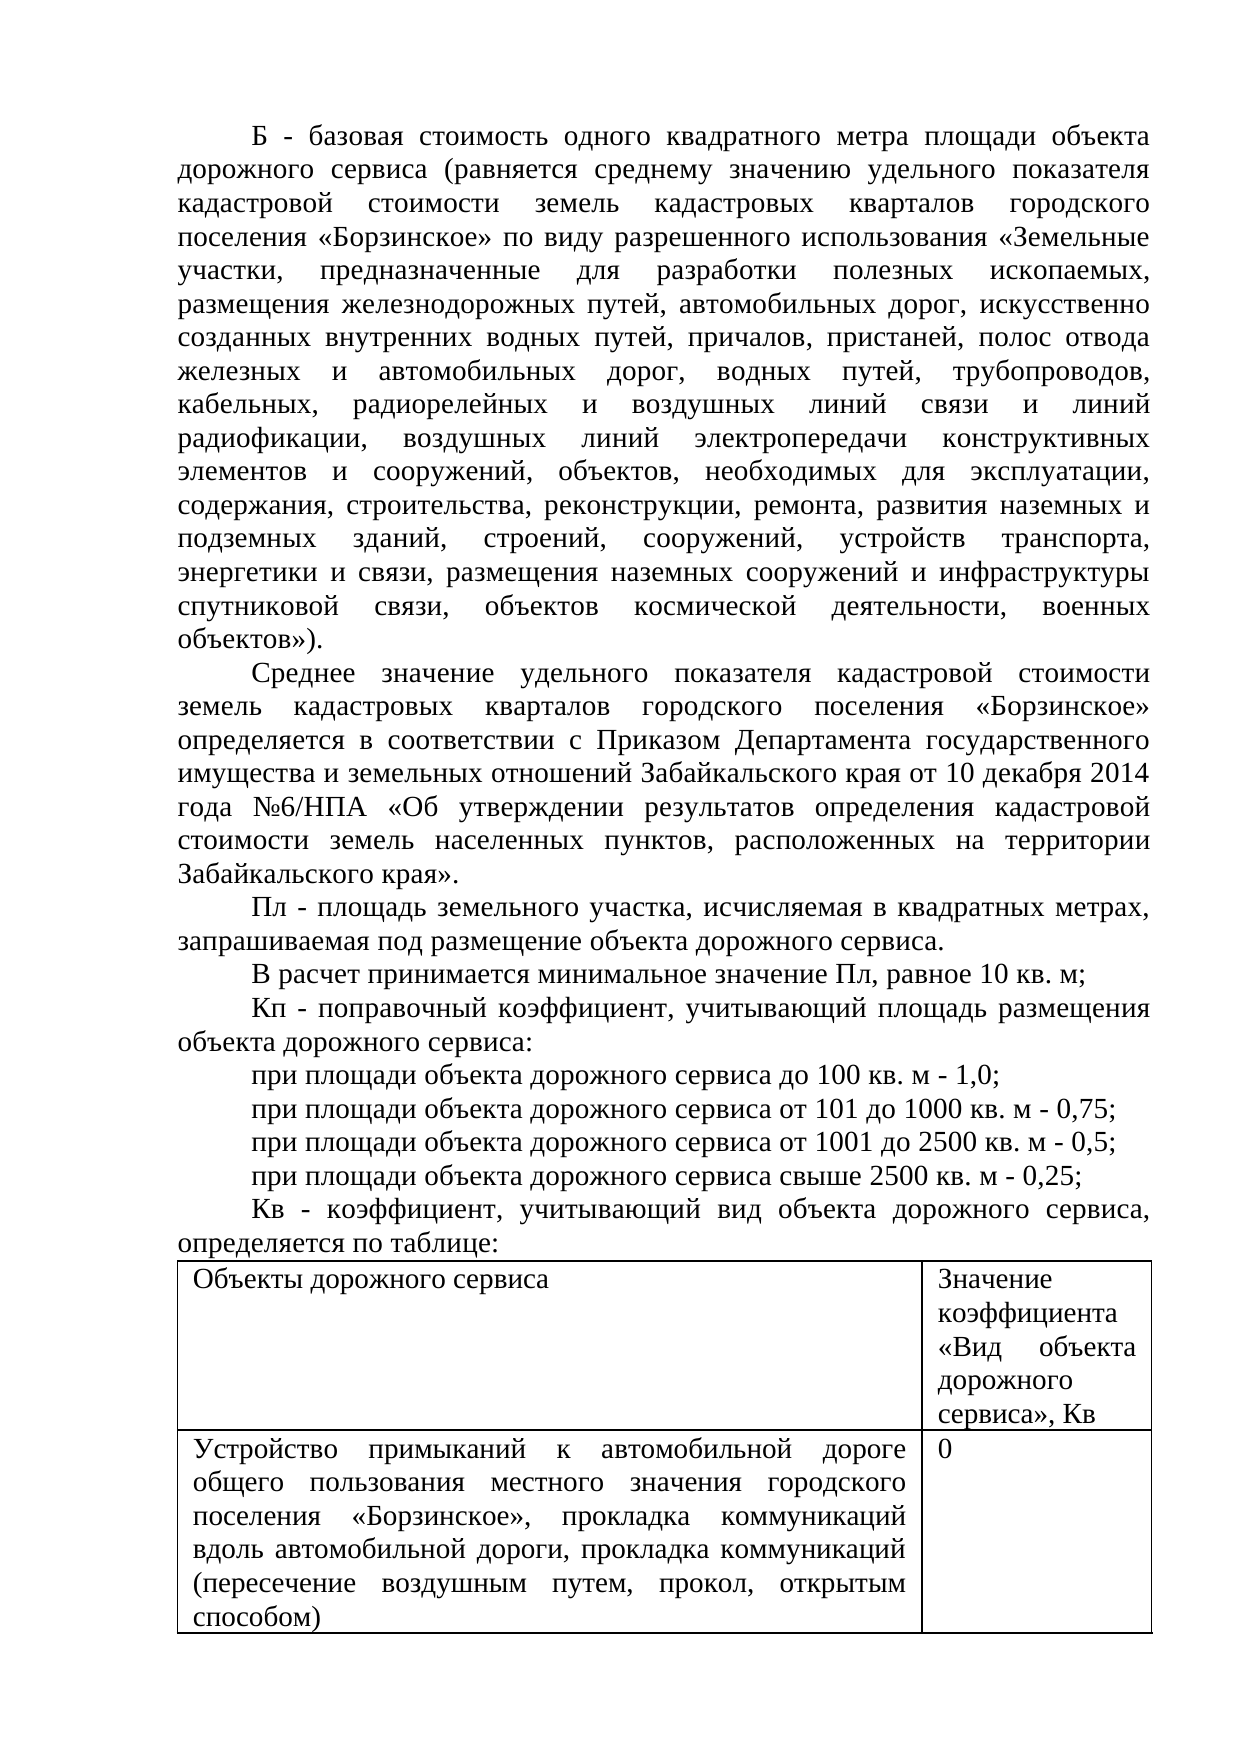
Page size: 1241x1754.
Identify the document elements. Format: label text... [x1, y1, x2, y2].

text при площади объекта дорожного сервиса до 100 кв. м - 1,0; [177, 1057, 1152, 1091]
text Пл - площадь земельного участка, исчисляемая в квадратных метрах, запрашиваемая под размещение объекта дорожного сервиса. [177, 889, 1152, 957]
text Б - базовая стоимость одного квадратного метра площади объекта дорожного сервиса (равняется среднему значению удельного показателя кадастровой стоимости земель кадастровых кварталов городского поселения «Борзинское» по виду разрешенного использования «Земельные участки, предназначенные для разработки полезных ископаемых, размещения железнодорожных путей, автомобильных дорог, искусственно созданных внутренних водных путей, причалов, пристаней, полос отвода железных и автомобильных дорог, водных путей, трубопроводов, кабельных, радиорелейных и воздушных линий связи и линий радиофикации, воздушных линий электропередачи конструктивных элементов и сооружений, объектов, необходимых для эксплуатации, содержания, строительства, реконструкции, ремонта, развития наземных и подземных зданий, строений, сооружений, устройств транспорта, энергетики и связи, размещения наземных сооружений и инфраструктуры спутниковой связи, объектов космической деятельности, военных объектов»). [177, 118, 1152, 655]
text В расчет принимается минимальное значение Пл, равное 10 кв. м; [177, 957, 1152, 990]
text Кп - поправочный коэффициент, учитывающий площадь размещения объекта дорожного сервиса: [177, 990, 1152, 1057]
text при площади объекта дорожного сервиса свыше 2500 кв. м - 0,25; [177, 1158, 1152, 1191]
text при площади объекта дорожного сервиса от 101 до 1000 кв. м - 0,75; [177, 1091, 1152, 1124]
table_cell 0 [923, 1431, 1151, 1632]
table_cell Значение коэффициента «Вид объекта дорожного сервиса», Кв [923, 1262, 1151, 1429]
text Кв - коэффициент, учитывающий вид объекта дорожного сервиса, определяется по таблице: [177, 1191, 1152, 1258]
table_cell Объекты дорожного сервиса [178, 1262, 921, 1429]
text Среднее значение удельного показателя кадастровой стоимости земель кадастровых кварталов городского поселения «Борзинское» определяется в соответствии с Приказом Департамента государственного имущества и земельных отношений Забайкальского края от 10 декабря 2014 года №6/НПА «Об утверждении результатов определения кадастровой стоимости земель населенных пунктов, расположенных на территории Забайкальского края». [177, 655, 1152, 889]
text при площади объекта дорожного сервиса от 1001 до 2500 кв. м - 0,5; [177, 1124, 1152, 1158]
table_cell Устройство примыканий к автомобильной дороге общего пользования местного значения городского поселения «Борзинское», прокладка коммуникаций вдоль автомобильной дороги, прокладка коммуникаций (пересечение воздушным путем, прокол, открытым способом) [178, 1431, 921, 1632]
